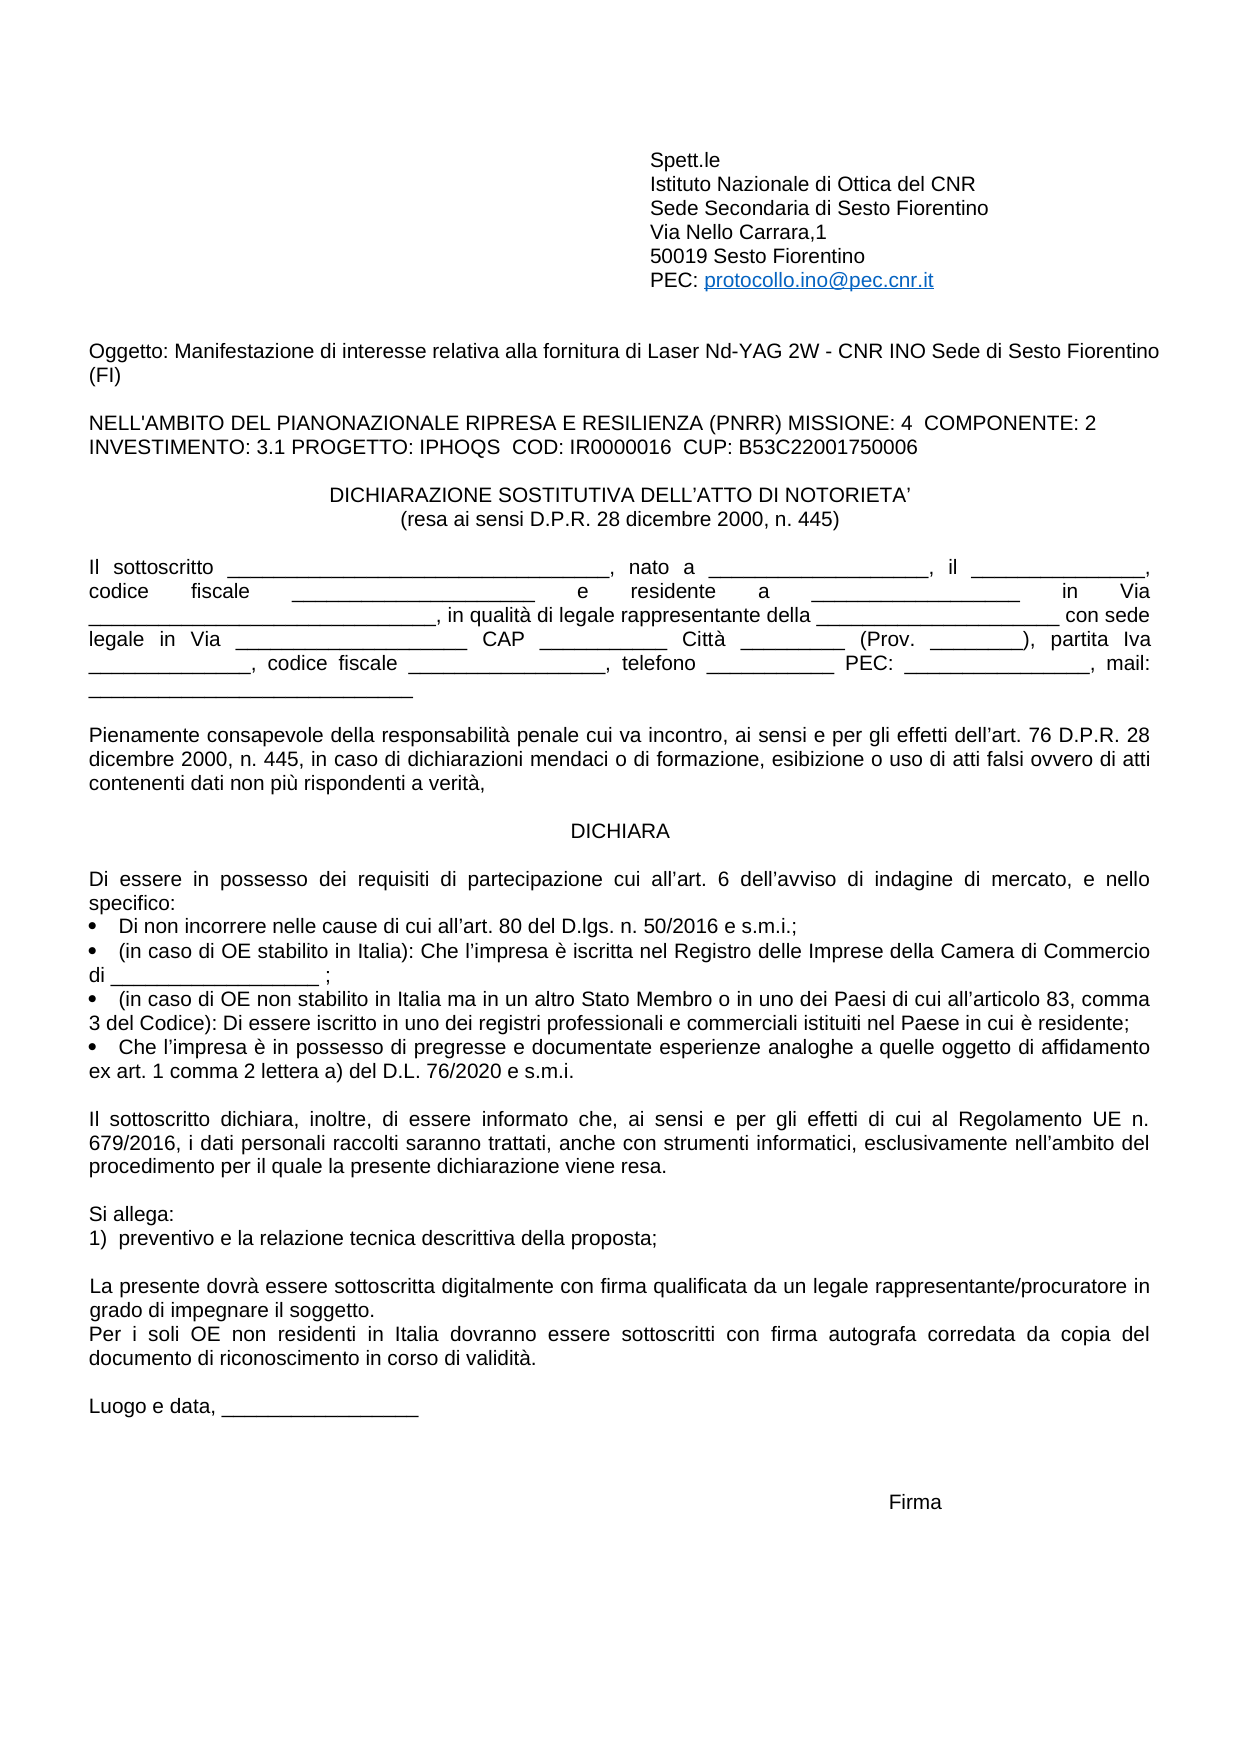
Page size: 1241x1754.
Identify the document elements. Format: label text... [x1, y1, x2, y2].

text La presente dovrà essere sottoscritta digitalmente con firma qualificata da un legale rappresentante/procuratore in grado di impegnare il soggetto. [89, 1274, 1151, 1322]
text PEC: protocollo.ino@pec.cnr.it [650, 267, 1152, 291]
text Pienamente consapevole della responsabilità penale cui va incontro, ai sensi e per gli effetti dell’art. 76 D.P.R. 28 dicembre 2000, n. 445, in caso di dichiarazioni mendaci o di formazione, esibizione o uso di atti falsi ovvero di atti contenenti dati non più rispondenti a verità, [89, 723, 1152, 794]
list Che l’impresa è in possesso di pregresse e documentate esperienze analoghe a quelle oggetto di affidamento ex art. 1 comma 2 lettera a) del D.L. 76/2020 e s.m.i. [89, 1034, 1152, 1082]
text 50019 Sesto Fiorentino [650, 243, 1152, 267]
list Di non incorrere nelle cause di cui all’art. 80 del D.lgs. n. 50/2016 e s.m.i.; [89, 914, 1152, 938]
text Di essere in possesso dei requisiti di partecipazione cui all’art. 6 dell’avviso di indagine di mercato, e nello specifico: [89, 866, 1152, 914]
text DICHIARAZIONE SOSTITUTIVA DELL’ATTO DI NOTORIETA’ [89, 483, 1152, 507]
text Spett.le Istituto Nazionale di Ottica del CNR [650, 148, 1152, 196]
list preventivo e la relazione tecnica descrittiva della proposta; [89, 1226, 1152, 1250]
text DICHIARA [89, 818, 1152, 842]
list (in caso di OE non stabilito in Italia ma in un altro Stato Membro o in uno dei Paesi di cui all’articolo 83, comma 3 del Codice): Di essere iscritto in uno dei registri professionali e commerciali istituiti nel Paese in cui è residente; [89, 986, 1152, 1034]
text Per i soli OE non residenti in Italia dovranno essere sottoscritti con firma autografa corredata da copia del documento di riconoscimento in corso di validità. [89, 1322, 1151, 1370]
text Via Nello Carrara,1 [650, 219, 1152, 243]
text (resa ai sensi D.P.R. 28 dicembre 2000, n. 445) [89, 507, 1152, 531]
text Si allega: [89, 1202, 1152, 1226]
text Firma [605, 1490, 1152, 1514]
text NELL'AMBITO DEL PIANONAZIONALE RIPRESA E RESILIENZA (PNRR) MISSIONE: 4 COMPONENTE: 2 INVESTIMENTO: 3.1 PROGETTO: IPHOQS COD: IR0000016 CUP: B53C22001750006 [89, 411, 1152, 459]
list (in caso di OE stabilito in Italia): Che l’impresa è iscritta nel Registro delle Imprese della Camera di Commercio di __________________ ; [89, 938, 1152, 986]
text Sede Secondaria di Sesto Fiorentino [650, 196, 1152, 219]
text Il sottoscritto _________________________________, nato a ___________________, il _______________, codice fiscale _____________________ e residente a __________________ in Via ______________________________, in qualità di legale rappresentante della _____________________ con sede legale in Via ____________________ CAP ___________ Città _________ (Prov. ________), partita Iva ______________, codice fiscale _________________, telefono ___________ PEC: ________________, mail: ____________________________ [89, 555, 1152, 699]
text Il sottoscritto dichiara, inoltre, di essere informato che, ai sensi e per gli effetti di cui al Regolamento UE n. 679/2016, i dati personali raccolti saranno trattati, anche con strumenti informatici, esclusivamente nell’ambito del procedimento per il quale la presente dichiarazione viene resa. [89, 1106, 1152, 1178]
text Luogo e data, _________________ [89, 1394, 1152, 1418]
text Oggetto: Manifestazione di interesse relativa alla fornitura di Laser Nd-YAG 2W - CNR INO Sede di Sesto Fiorentino (FI) [89, 339, 1167, 387]
